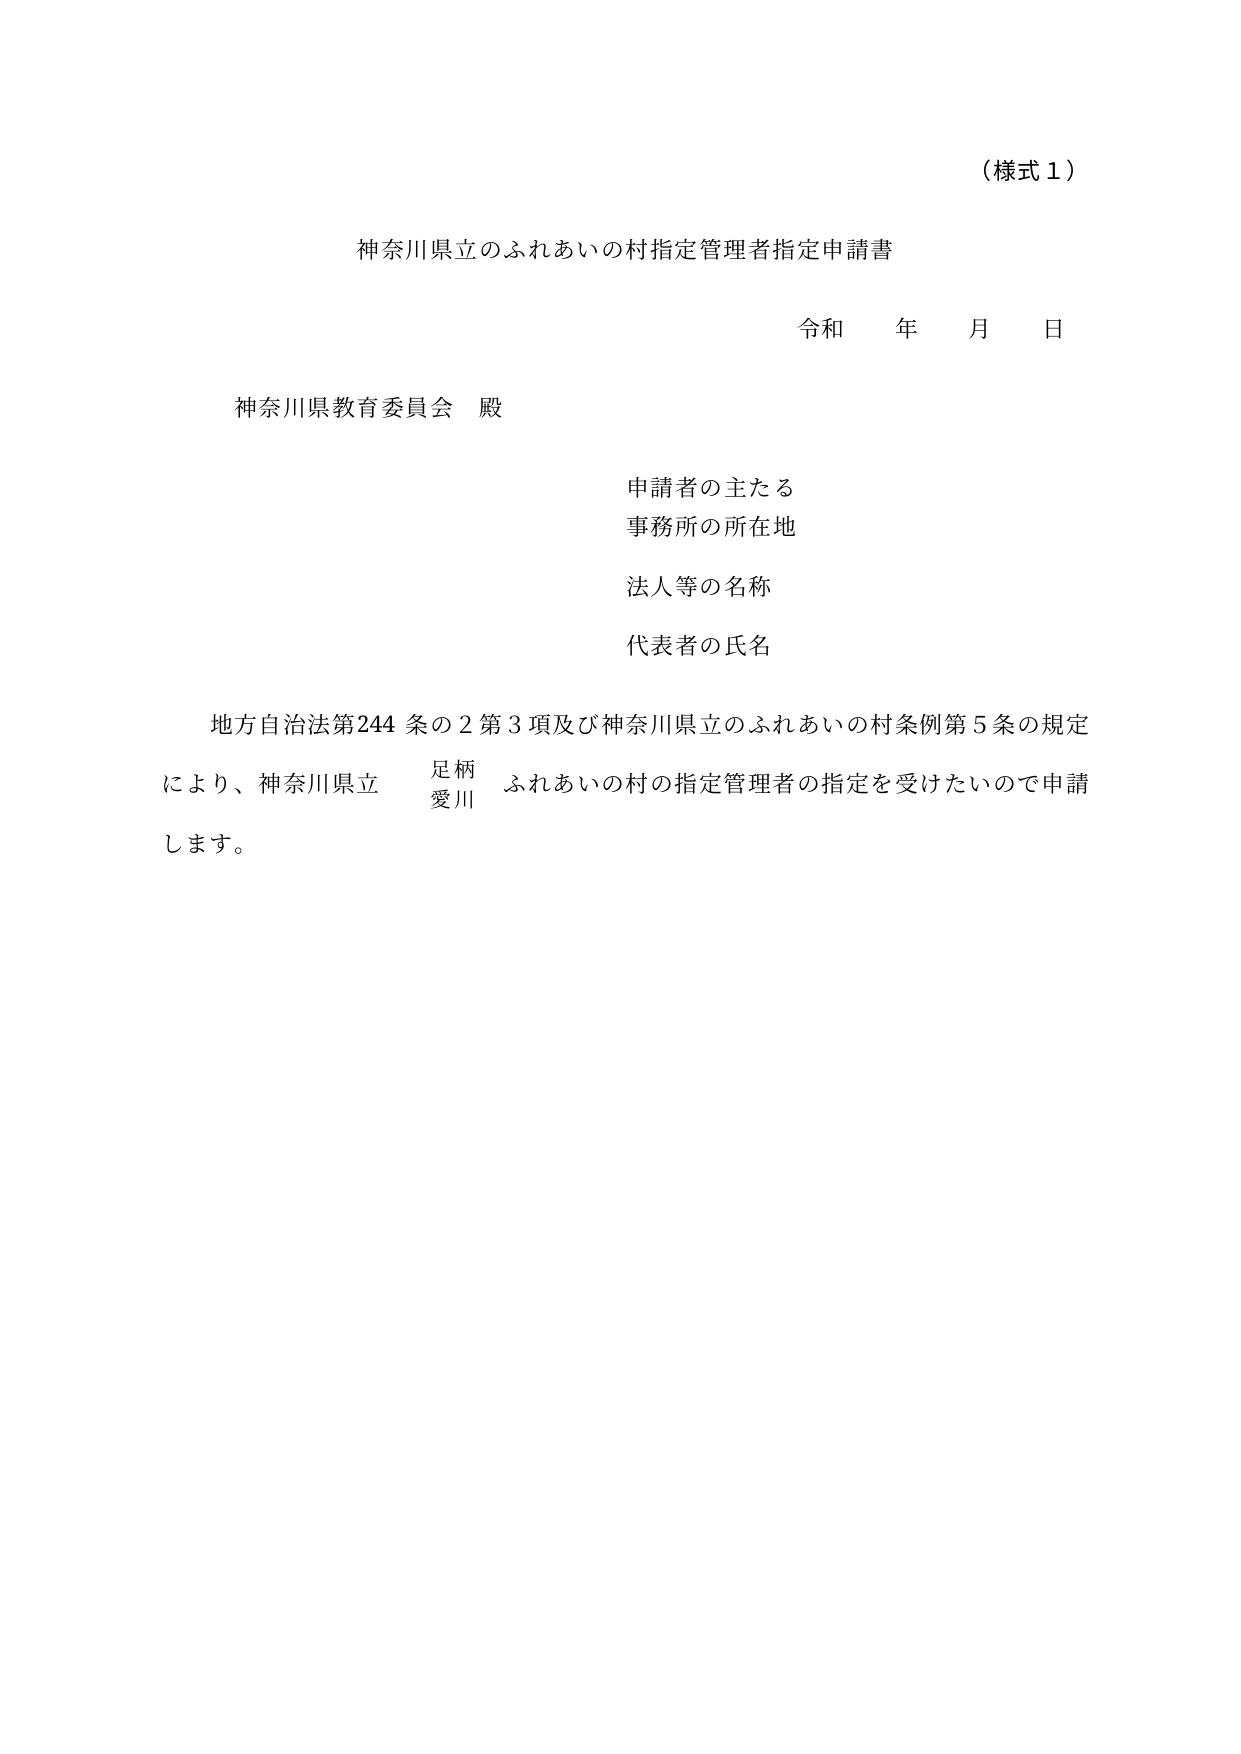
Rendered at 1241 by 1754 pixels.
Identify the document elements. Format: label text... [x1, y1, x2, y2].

text 神奈川県教育委員会 殿 [210, 387, 1091, 427]
text 神奈川県立のふれあいの村指定管理者指定申請書 [161, 229, 1091, 268]
text 事務所の所在地 [603, 506, 1091, 546]
text （様式１） [161, 150, 1091, 189]
text 申請者の主たる [603, 466, 1091, 506]
text 代表者の氏名 [603, 625, 1091, 664]
text 法人等の名称 [603, 565, 1091, 605]
text 地方自治法第244条の２第３項及び神奈川県立のふれあいの村条例第５条の規定により、神奈川県立 足柄愛川 ふれあいの村の指定管理者の指定を受けたいので申請します。 [161, 704, 1091, 862]
text 令和 年 月 日 [161, 308, 1066, 348]
